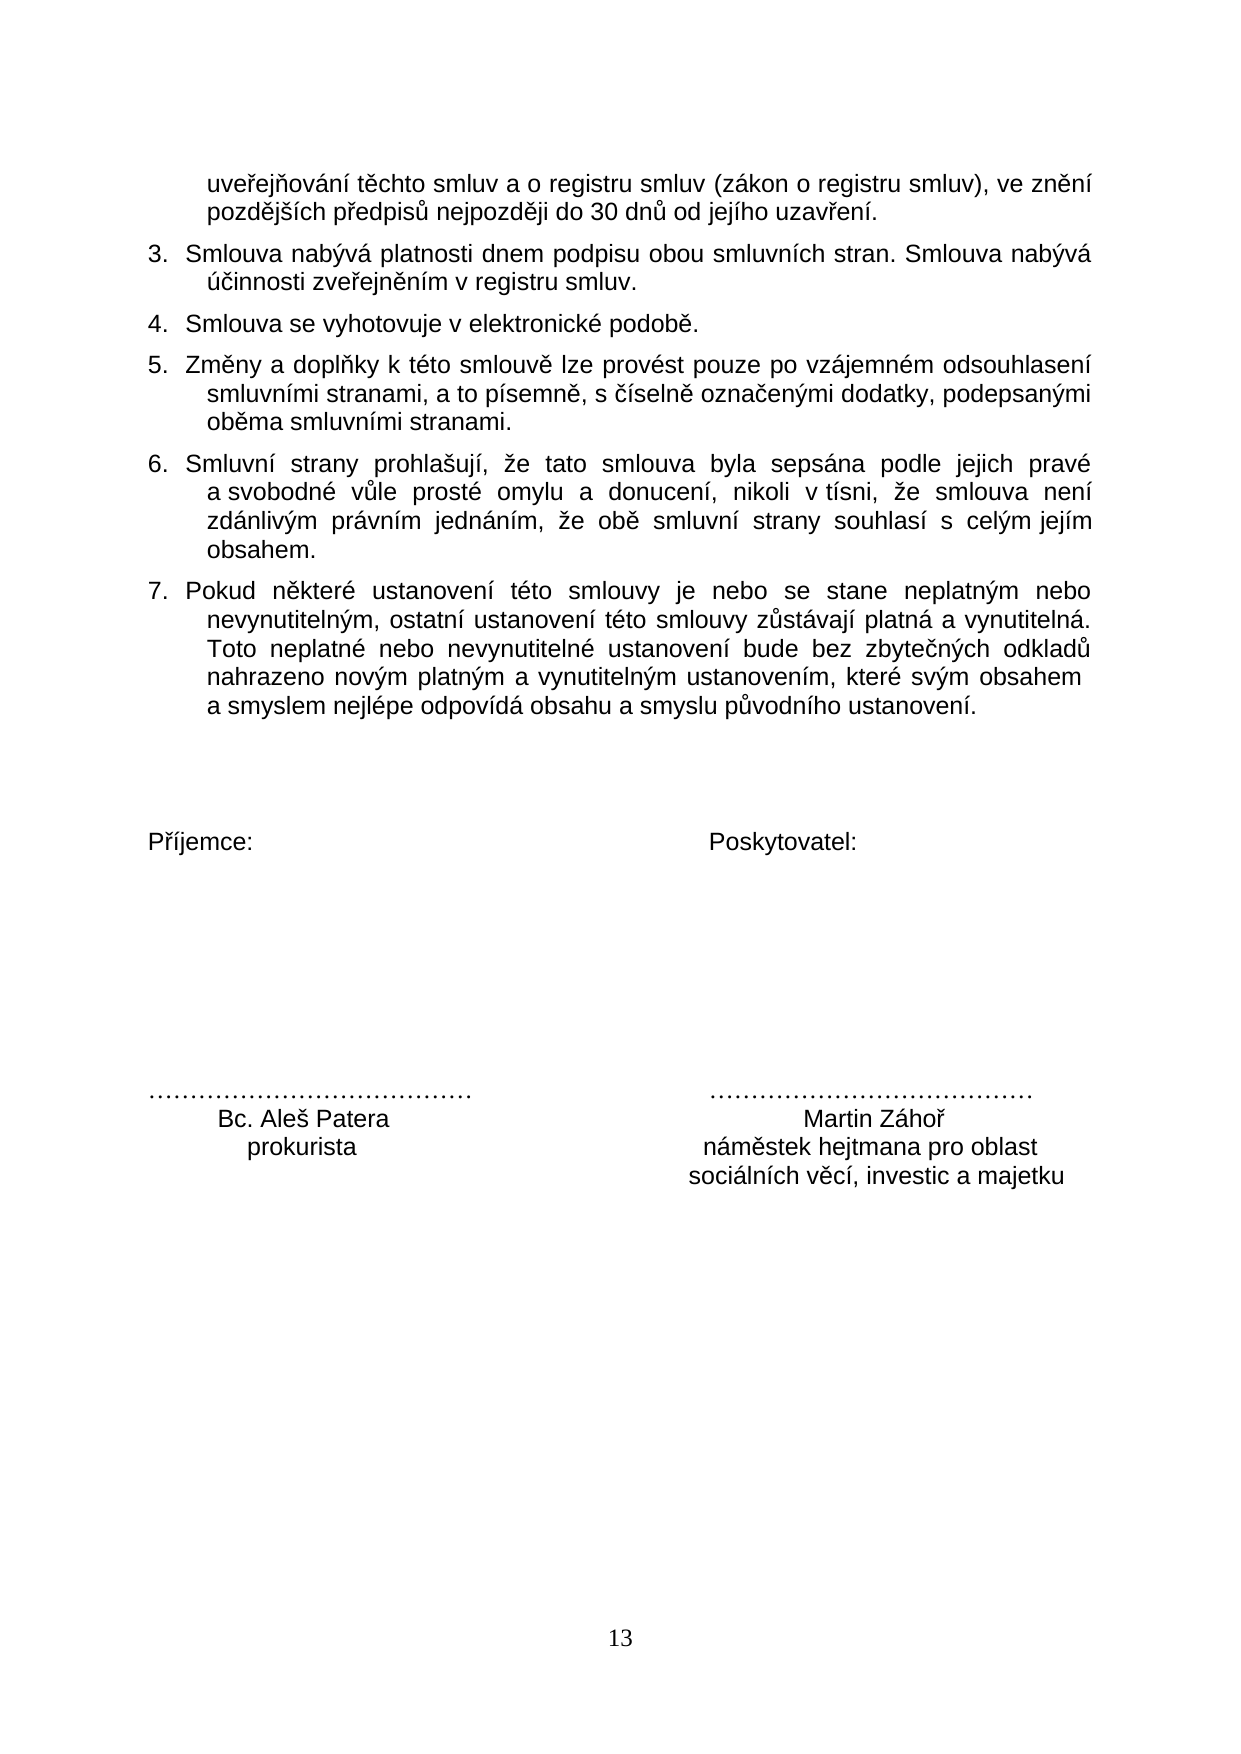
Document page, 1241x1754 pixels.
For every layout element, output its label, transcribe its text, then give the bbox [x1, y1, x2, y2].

list Smlouva nabývá platnosti dnem podpisu obou smluvních stran. Smlouva nabývá účinnosti zveřejněním v registru smluv. [148, 238, 1093, 296]
list Smluvní strany prohlašují, že tato smlouva byla sepsána podle jejich pravé a svobodné vůle prosté omylu a donucení, nikoli v tísni, že smlouva není zdánlivým právním jednáním, že obě smluvní strany souhlasí s celým jejím obsahem. [148, 448, 1093, 563]
list Změny a doplňky k této smlouvě lze provést pouze po vzájemném odsouhlasení smluvními stranami, a to písemně, s číselně označenými dodatky, podepsanými oběma smluvními stranami. [148, 350, 1093, 436]
text Bc. Aleš Patera Martin Záhoř [148, 1103, 1093, 1132]
list Pokud některé ustanovení této smlouvy je nebo se stane neplatným nebo nevynutitelným, ostatní ustanovení této smlouvy zůstávají platná a vynutitelná. Toto neplatné nebo nevynutitelné ustanovení bude bez zbytečných odkladů nahrazeno novým platným a vynutitelným ustanovením, které svým obsahem a smyslem nejlépe odpovídá obsahu a smyslu původního ustanovení. [148, 576, 1093, 720]
text sociálních věcí, investic a majetku [148, 1161, 1093, 1190]
text prokurista náměstek hejtmana pro oblast [148, 1132, 1093, 1161]
list Smlouva se vyhotovuje v elektronické podobě. [148, 308, 1093, 337]
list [148, 168, 1093, 226]
text Příjemce: Poskytovatel: [148, 827, 1093, 856]
text ………………………………… ………………………………… [148, 1075, 1093, 1103]
